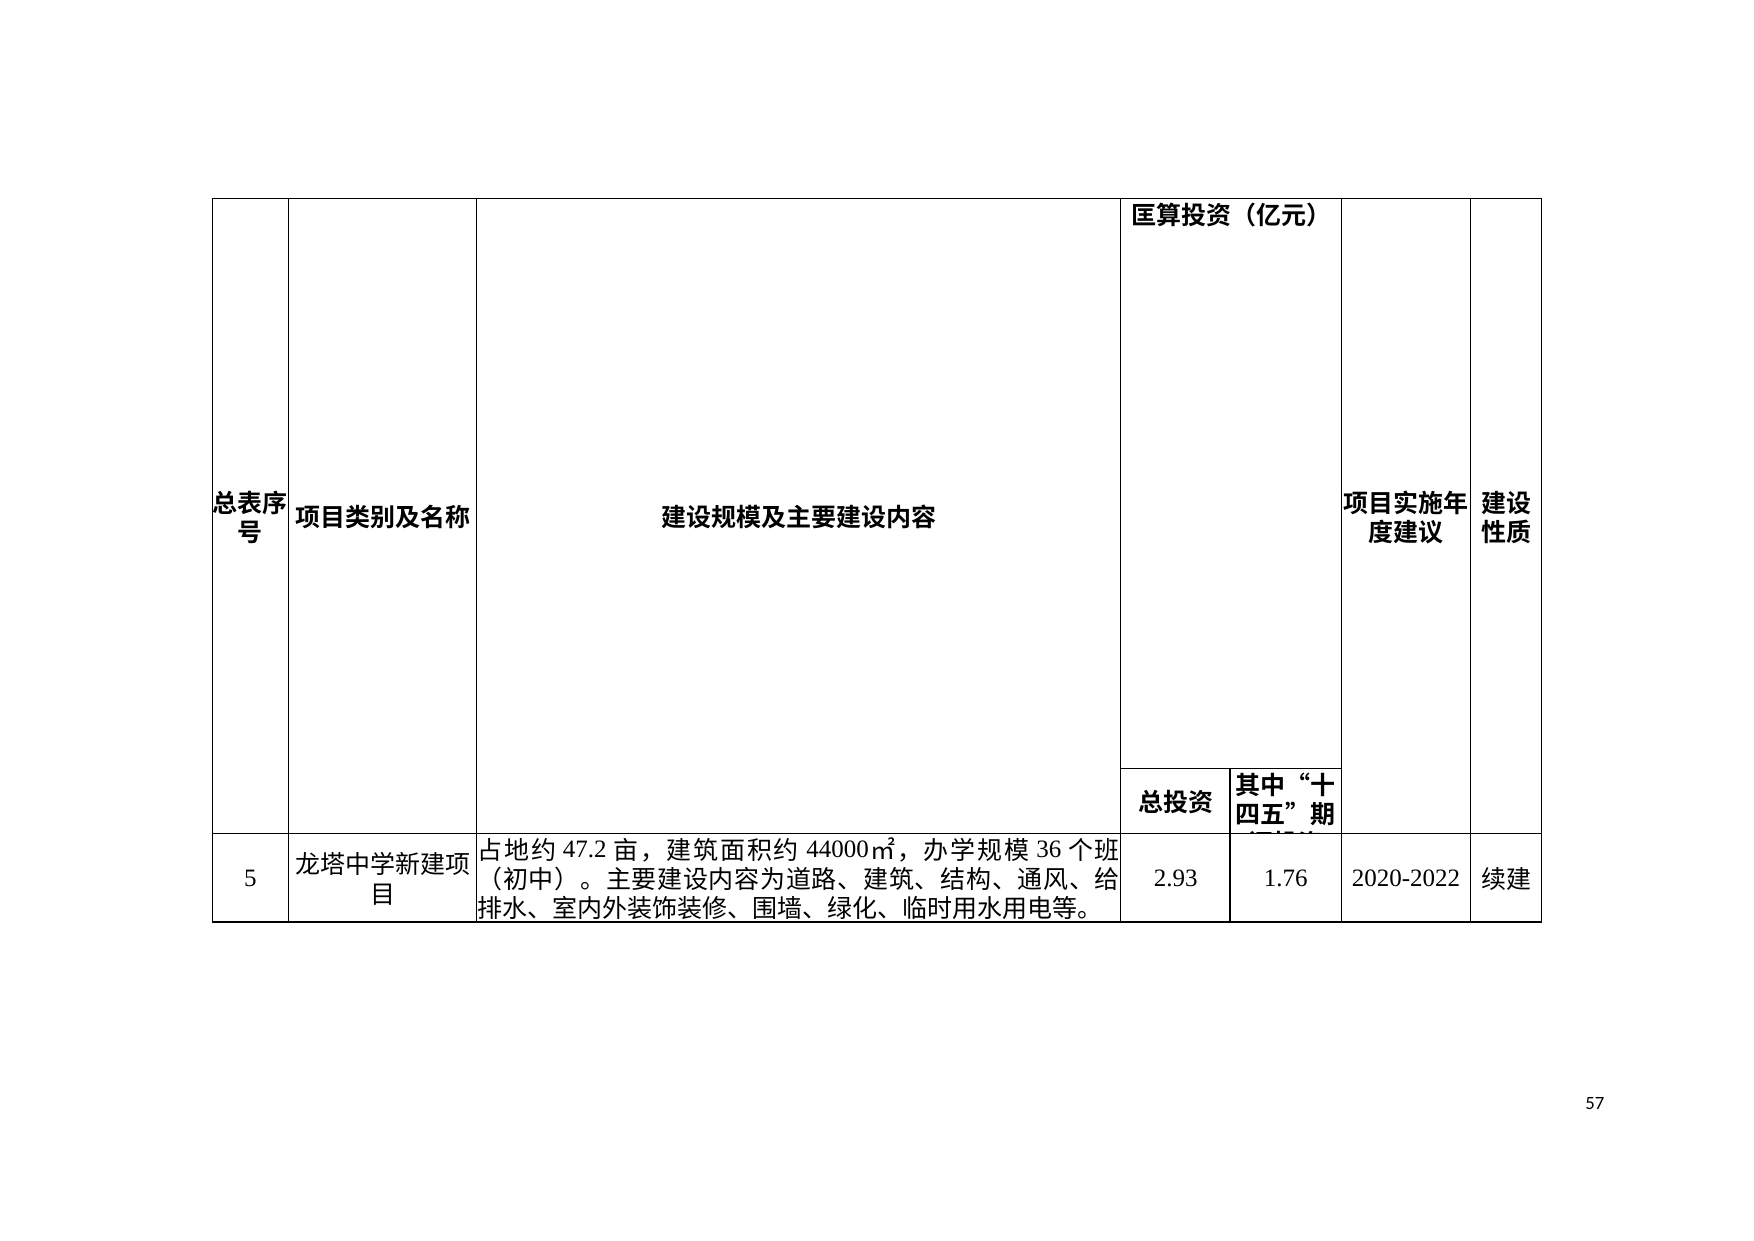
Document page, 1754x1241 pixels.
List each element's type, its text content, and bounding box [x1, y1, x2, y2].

table_cell 占地约47.2亩，建筑面积约44000㎡，办学规模36个班（初中）。主要建设内容为道路、建筑、结构、通风、给排水、室内外装饰装修、围墙、绿化、临时用水用电等。 [477, 834, 1120, 921]
table_cell 续建 [1471, 834, 1541, 921]
table_cell 龙塔中学新建项目 [289, 834, 476, 921]
table_header 项目类别及名称 [289, 199, 476, 833]
table_cell 1.76 [1231, 834, 1341, 921]
table_cell 5 [213, 834, 288, 921]
table_cell 2.93 [1121, 834, 1229, 921]
table_cell 2020-2022 [1342, 834, 1470, 921]
table_cell 总投资 [1121, 769, 1229, 833]
table_header 匡算投资（亿元） [1129, 199, 1341, 768]
table_cell 其中“十四五”期间投资 [1231, 769, 1341, 833]
table_header 项目实施年度建议 [1342, 199, 1470, 833]
picture [1122, 197, 1129, 768]
table_header 建设性质 [1471, 199, 1541, 833]
table_header 总表序号 [213, 199, 288, 833]
table_header 建设规模及主要建设内容 [477, 199, 1120, 833]
